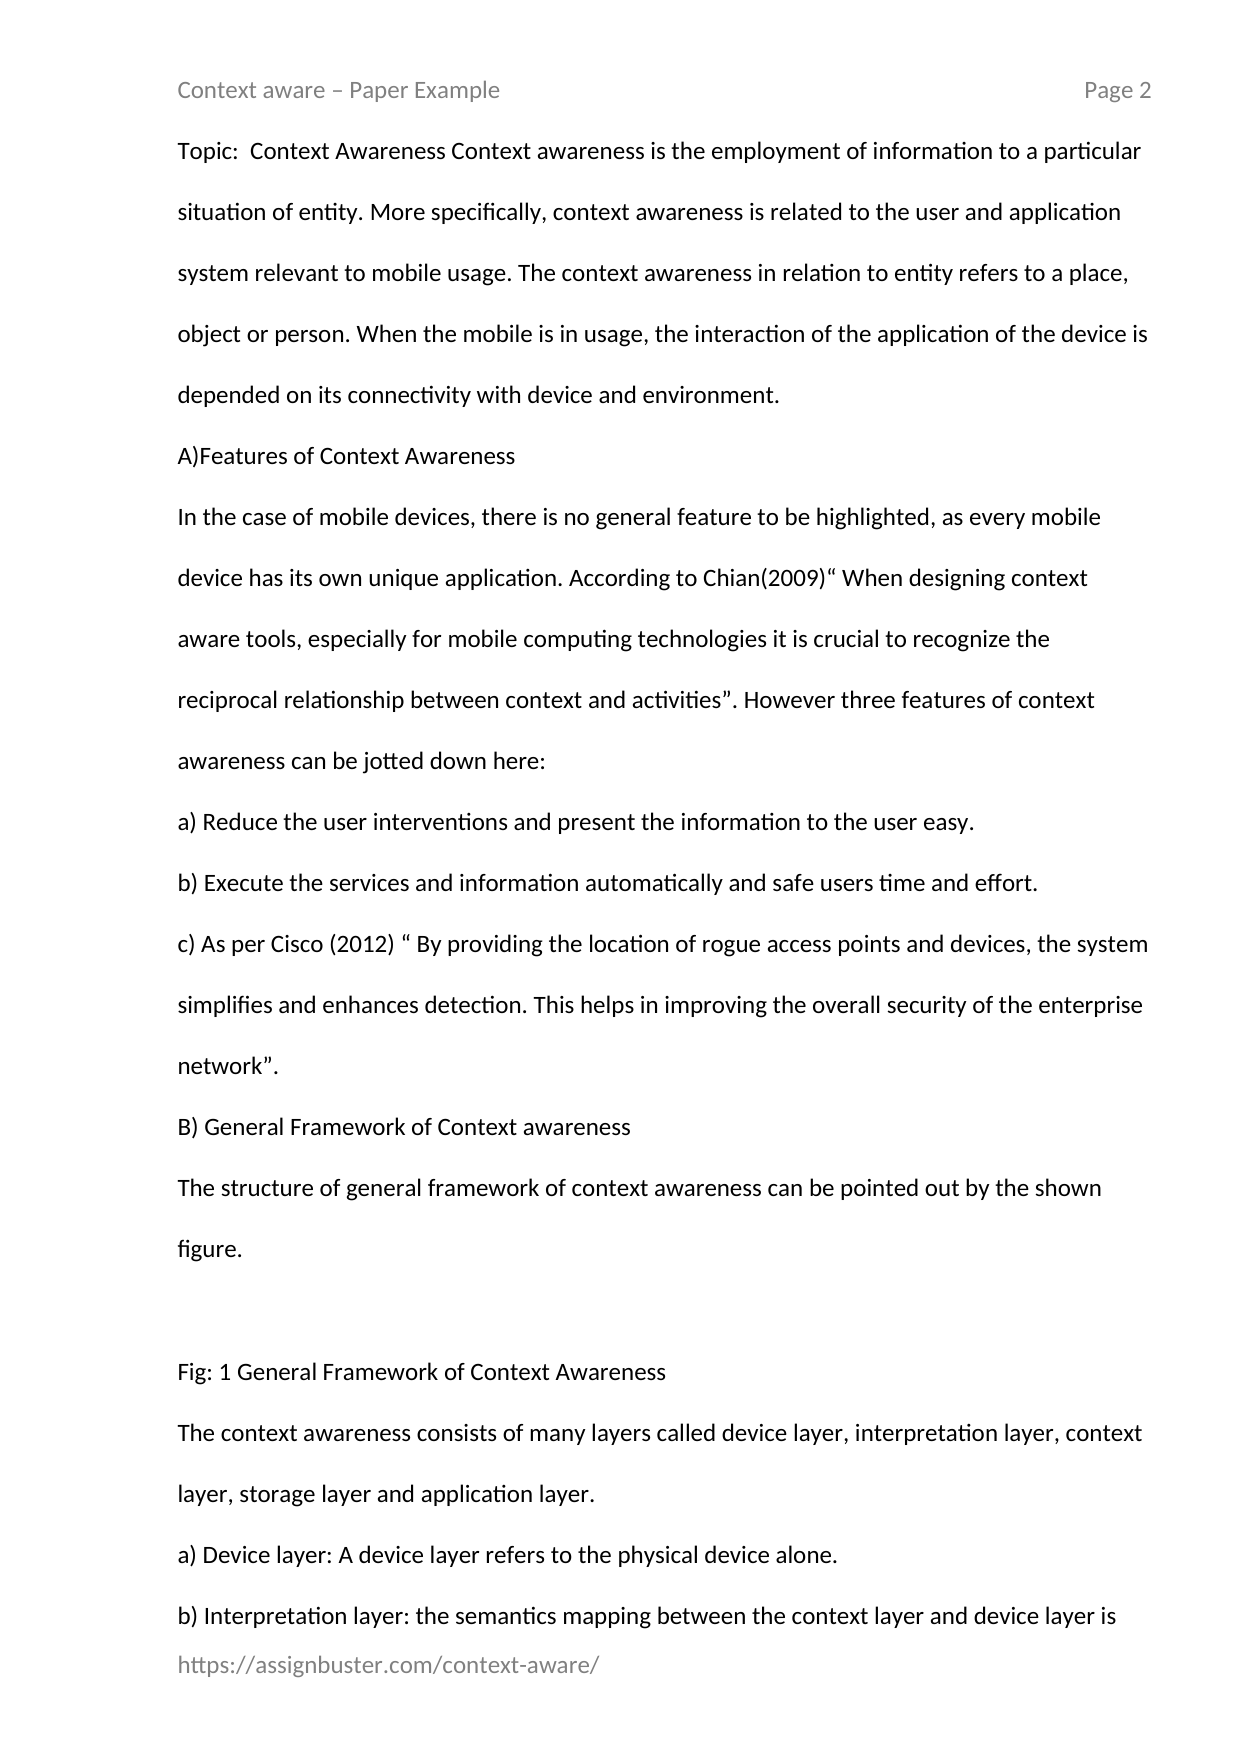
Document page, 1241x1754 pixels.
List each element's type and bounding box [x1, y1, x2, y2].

text [177, 135, 1152, 1630]
